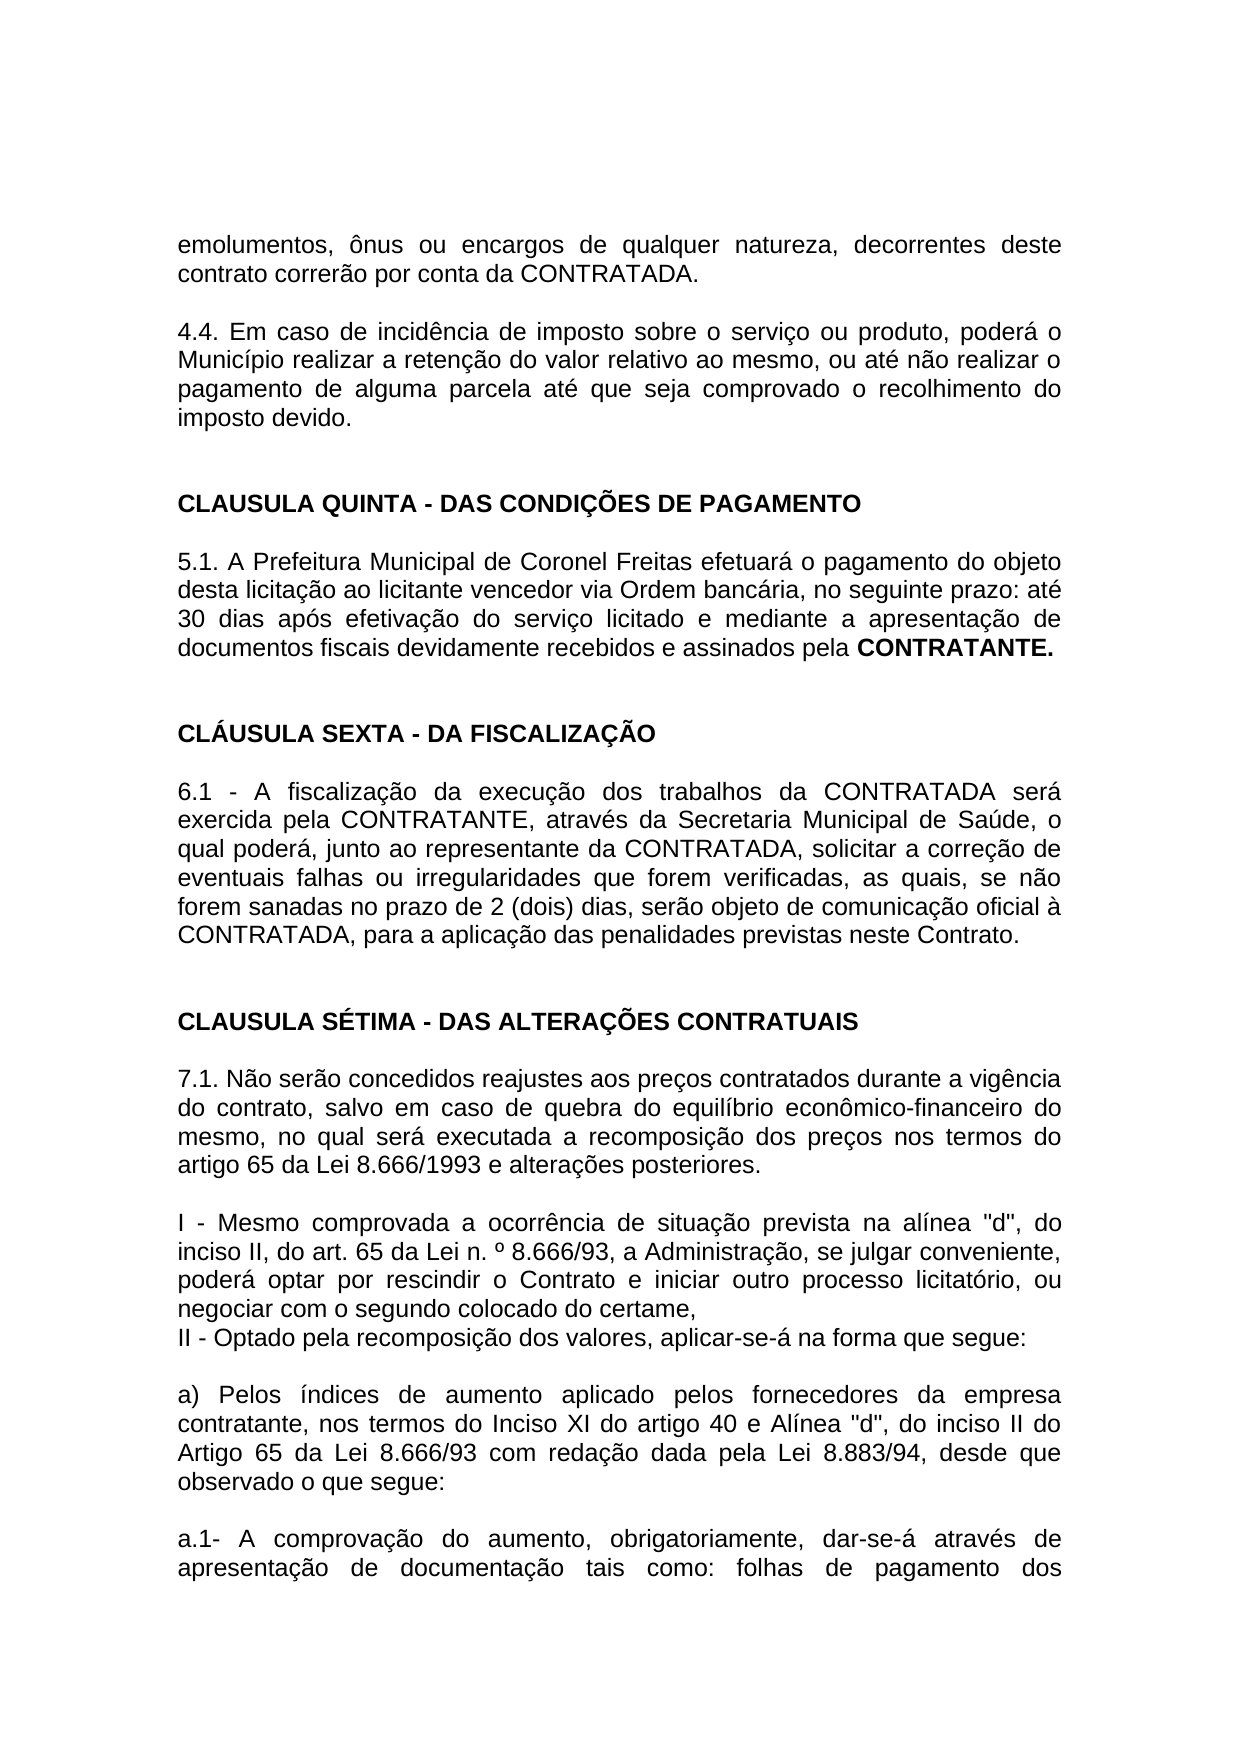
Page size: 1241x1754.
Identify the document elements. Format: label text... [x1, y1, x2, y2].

text II - Optado pela recomposição dos valores, aplicar-se-á na forma que segue: [177, 1323, 1063, 1352]
text I - Mesmo comprovada a ocorrência de situação prevista na alínea "d", do inciso II, do art. 65 da Lei n. º 8.666/93, a Administração, se julgar conveniente, poderá optar por rescindir o Contrato e iniciar outro processo licitatório, ou negociar com o segundo colocado do certame, [177, 1208, 1063, 1323]
text 7.1. Não serão concedidos reajustes aos preços contratados durante a vigência do contrato, salvo em caso de quebra do equilíbrio econômico-financeiro do mesmo, no qual será executada a recomposição dos preços nos termos do artigo 65 da Lei 8.666/1993 e alterações posteriores. [177, 1064, 1063, 1179]
text 6.1 - A fiscalização da execução dos trabalhos da CONTRATADA será exercida pela CONTRATANTE, através da Secretaria Municipal de Saúde, o qual poderá, junto ao representante da CONTRATADA, solicitar a correção de eventuais falhas ou irregularidades que forem verificadas, as quais, se não forem sanadas no prazo de 2 (dois) dias, serão objeto de comunicação oficial à CONTRATADA, para a aplicação das penalidades previstas neste Contrato. [177, 777, 1063, 949]
text 5.1. A Prefeitura Municipal de Coronel Freitas efetuará o pagamento do objeto desta licitação ao licitante vencedor via Ordem bancária, no seguinte prazo: até 30 dias após efetivação do serviço licitado e mediante a apresentação de documentos fiscais devidamente recebidos e assinados pela CONTRATANTE. [177, 547, 1063, 662]
text 4.4. Em caso de incidência de imposto sobre o serviço ou produto, poderá o Município realizar a retenção do valor relativo ao mesmo, ou até não realizar o pagamento de alguma parcela até que seja comprovado o recolhimento do imposto devido. [177, 317, 1063, 432]
text CLÁUSULA SEXTA - DA FISCALIZAÇÃO [177, 719, 1063, 748]
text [177, 1524, 1063, 1582]
text a) Pelos índices de aumento aplicado pelos fornecedores da empresa contratante, nos termos do Inciso XI do artigo 40 e Alínea "d", do inciso II do Artigo 65 da Lei 8.666/93 com redação dada pela Lei 8.883/94, desde que observado o que segue: [177, 1380, 1063, 1495]
text CLAUSULA SÉTIMA - DAS ALTERAÇÕES CONTRATUAIS [177, 1007, 1063, 1035]
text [177, 230, 1063, 288]
text CLAUSULA QUINTA - DAS CONDIÇÕES DE PAGAMENTO [177, 489, 1063, 518]
